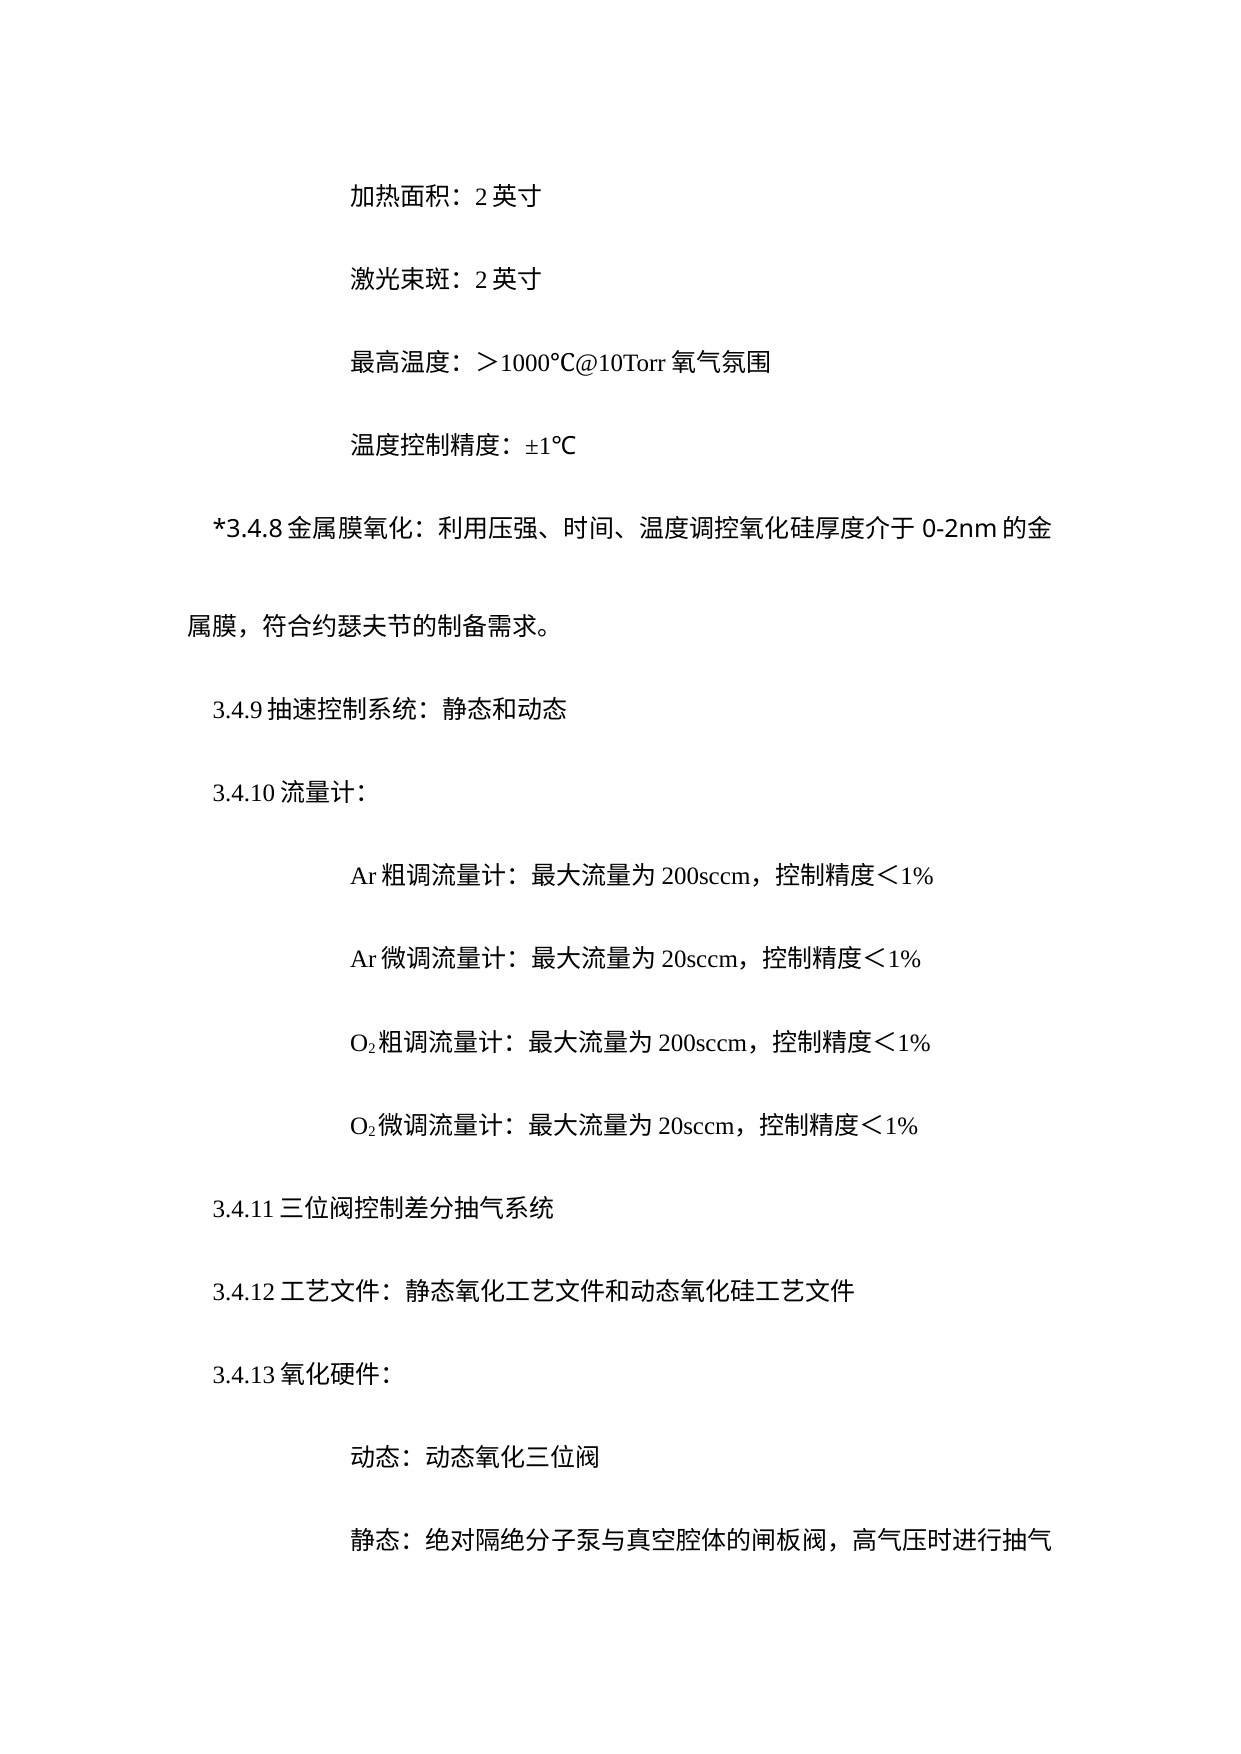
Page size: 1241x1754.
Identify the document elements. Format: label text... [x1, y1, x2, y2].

text 3.4.11三位阀控制差分抽气系统 [187, 1174, 1053, 1239]
text 激光束斑：2英寸 [187, 245, 1053, 310]
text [187, 1506, 1053, 1571]
text 3.4.10流量计： [187, 758, 1053, 823]
text 最高温度：＞1000℃@10Torr氧气氛围 [187, 328, 1053, 393]
text 3.4.12工艺文件：静态氧化工艺文件和动态氧化硅工艺文件 [187, 1257, 1053, 1322]
text 温度控制精度：±1℃ [187, 411, 1053, 476]
text Ar粗调流量计：最大流量为200sccm，控制精度＜1% [187, 841, 1053, 906]
text 3.4.13氧化硬件： [187, 1340, 1053, 1405]
text *3.4.8金属膜氧化：利用压强、时间、温度调控氧化硅厚度介于0-2nm的金属膜，符合约瑟夫节的制备需求。 [187, 494, 1053, 657]
text 3.4.9抽速控制系统：静态和动态 [187, 675, 1053, 740]
text O2微调流量计：最大流量为20sccm，控制精度＜1% [187, 1091, 1053, 1156]
text 加热面积：2英寸 [187, 162, 1053, 227]
text 动态：动态氧化三位阀 [187, 1423, 1053, 1488]
text Ar微调流量计：最大流量为20sccm，控制精度＜1% [187, 924, 1053, 989]
text O2粗调流量计：最大流量为200sccm，控制精度＜1% [187, 1008, 1053, 1073]
